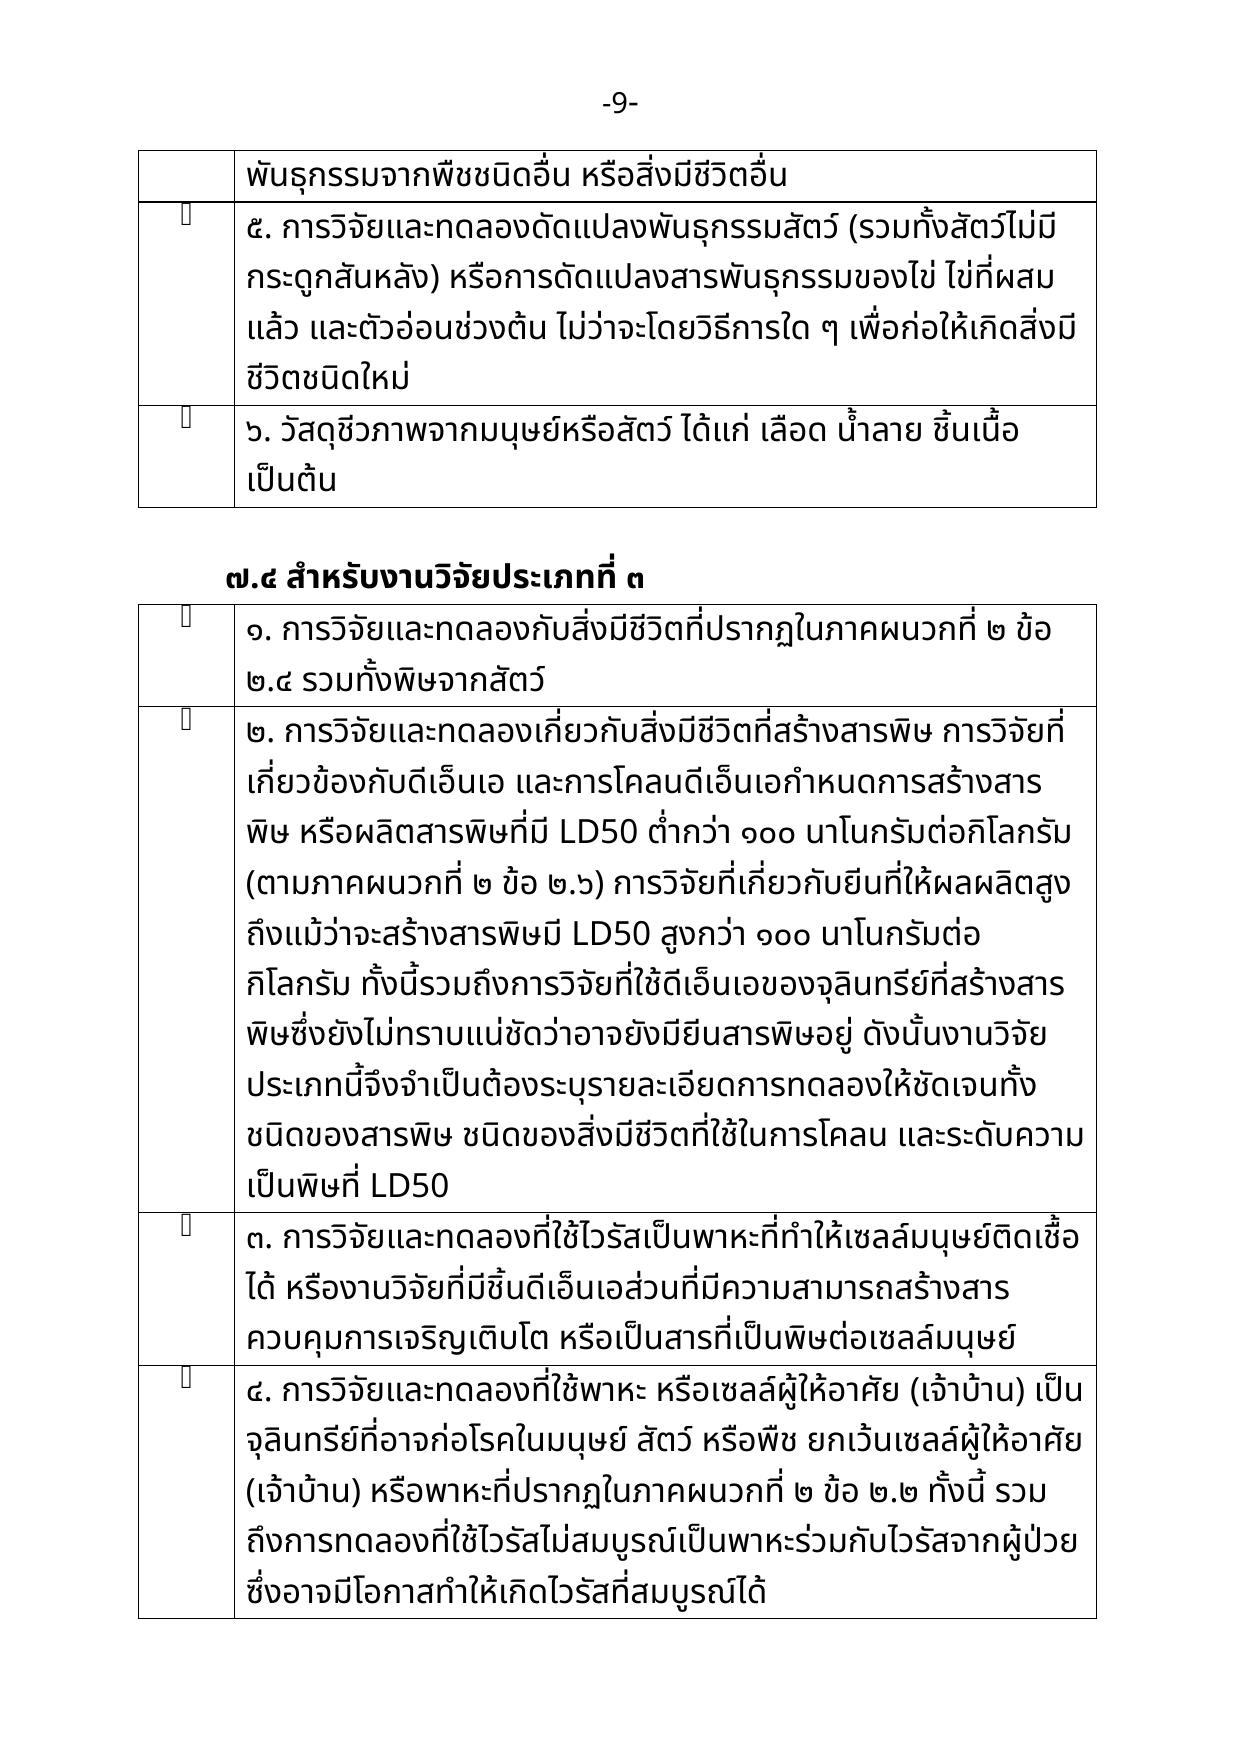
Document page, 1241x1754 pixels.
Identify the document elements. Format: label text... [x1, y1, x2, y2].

table_cell ๓. การวิจัยและทดลองที่ใช้ไวรัสเป็นพาหะที่ทำให้เซลล์มนุษย์ติดเชื้อได้ หรืองานวิจัยที่มีชิ้นดีเอ็นเอส่วนที่มีความสามารถสร้างสารควบคุมการเจริญเติบโต หรือเป็นสารที่เป็นพิษต่อเซลล์มนุษย์ [235, 1213, 1096, 1365]
table_cell [139, 203, 234, 404]
table_cell [139, 151, 234, 201]
table_header [139, 605, 234, 706]
table_cell [139, 406, 234, 507]
table_cell ๒. การวิจัยและทดลองเกี่ยวกับสิ่งมีชีวิตที่สร้างสารพิษ การวิจัยที่เกี่ยวข้องกับดีเอ็นเอ และการโคลนดีเอ็นเอกำหนดการสร้างสารพิษ หรือผลิตสารพิษที่มี LD50 ต่ำกว่า ๑๐๐ นาโนกรัมต่อกิโลกรัม (ตามภาคผนวกที่ ๒ ข้อ ๒.๖) การวิจัยที่เกี่ยวกับยีนที่ให้ผลผลิตสูงถึงแม้ว่าจะสร้างสารพิษมี LD50 สูงกว่า ๑๐๐ นาโนกรัมต่อกิโลกรัม ทั้งนี้รวมถึงการวิจัยที่ใช้ดีเอ็นเอของจุลินทรีย์ที่สร้างสารพิษซึ่งยังไม่ทราบแน่ชัดว่าอาจยังมียีนสารพิษอยู่ ดังนั้นงานวิจัยประเภทนี้จึงจำเป็นต้องระบุรายละเอียดการทดลองให้ชัดเจนทั้งชนิดของสารพิษ ชนิดของสิ่งมีชีวิตที่ใช้ในการโคลน และระดับความเป็นพิษที่ LD50 [235, 707, 1096, 1212]
text ๗.๔ สำหรับงานวิจัยประเภทที่ ๓ [150, 553, 1090, 604]
table_cell ๕. การวิจัยและทดลองดัดแปลงพันธุกรรมสัตว์ (รวมทั้งสัตว์ไม่มีกระดูกสันหลัง) หรือการดัดแปลงสารพันธุกรรมของไข่ ไข่ที่ผสมแล้ว และตัวอ่อนช่วงต้น ไม่ว่าจะโดยวิธีการใด ๆ เพื่อก่อให้เกิดสิ่งมีชีวิตชนิดใหม่ [235, 203, 1096, 404]
table_cell ๔. การวิจัยและทดลองที่ใช้พาหะ หรือเซลล์ผู้ให้อาศัย (เจ้าบ้าน) เป็นจุลินทรีย์ที่อาจก่อโรคในมนุษย์ สัตว์ หรือพืช ยกเว้นเซลล์ผู้ให้อาศัย (เจ้าบ้าน) หรือพาหะที่ปรากฏในภาคผนวกที่ ๒ ข้อ ๒.๒ ทั้งนี้ รวมถึงการทดลองที่ใช้ไวรัสไม่สมบูรณ์เป็นพาหะร่วมกับไวรัสจากผู้ป่วยซึ่งอาจมีโอกาสทำให้เกิดไวรัสที่สมบูรณ์ได้ [235, 1366, 1096, 1618]
table_cell [139, 1213, 234, 1365]
table_cell [139, 1366, 234, 1618]
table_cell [235, 151, 1096, 201]
table_cell [139, 707, 234, 1212]
table_cell ๖. วัสดุชีวภาพจากมนุษย์หรือสัตว์ ได้แก่ เลือด น้ำลาย ชิ้นเนื้อ เป็นต้น [235, 406, 1096, 507]
table_header ๑. การวิจัยและทดลองกับสิ่งมีชีวิตที่ปรากฏในภาคผนวกที่ ๒ ข้อ ๒.๔ รวมทั้งพิษจากสัตว์ [235, 605, 1096, 706]
